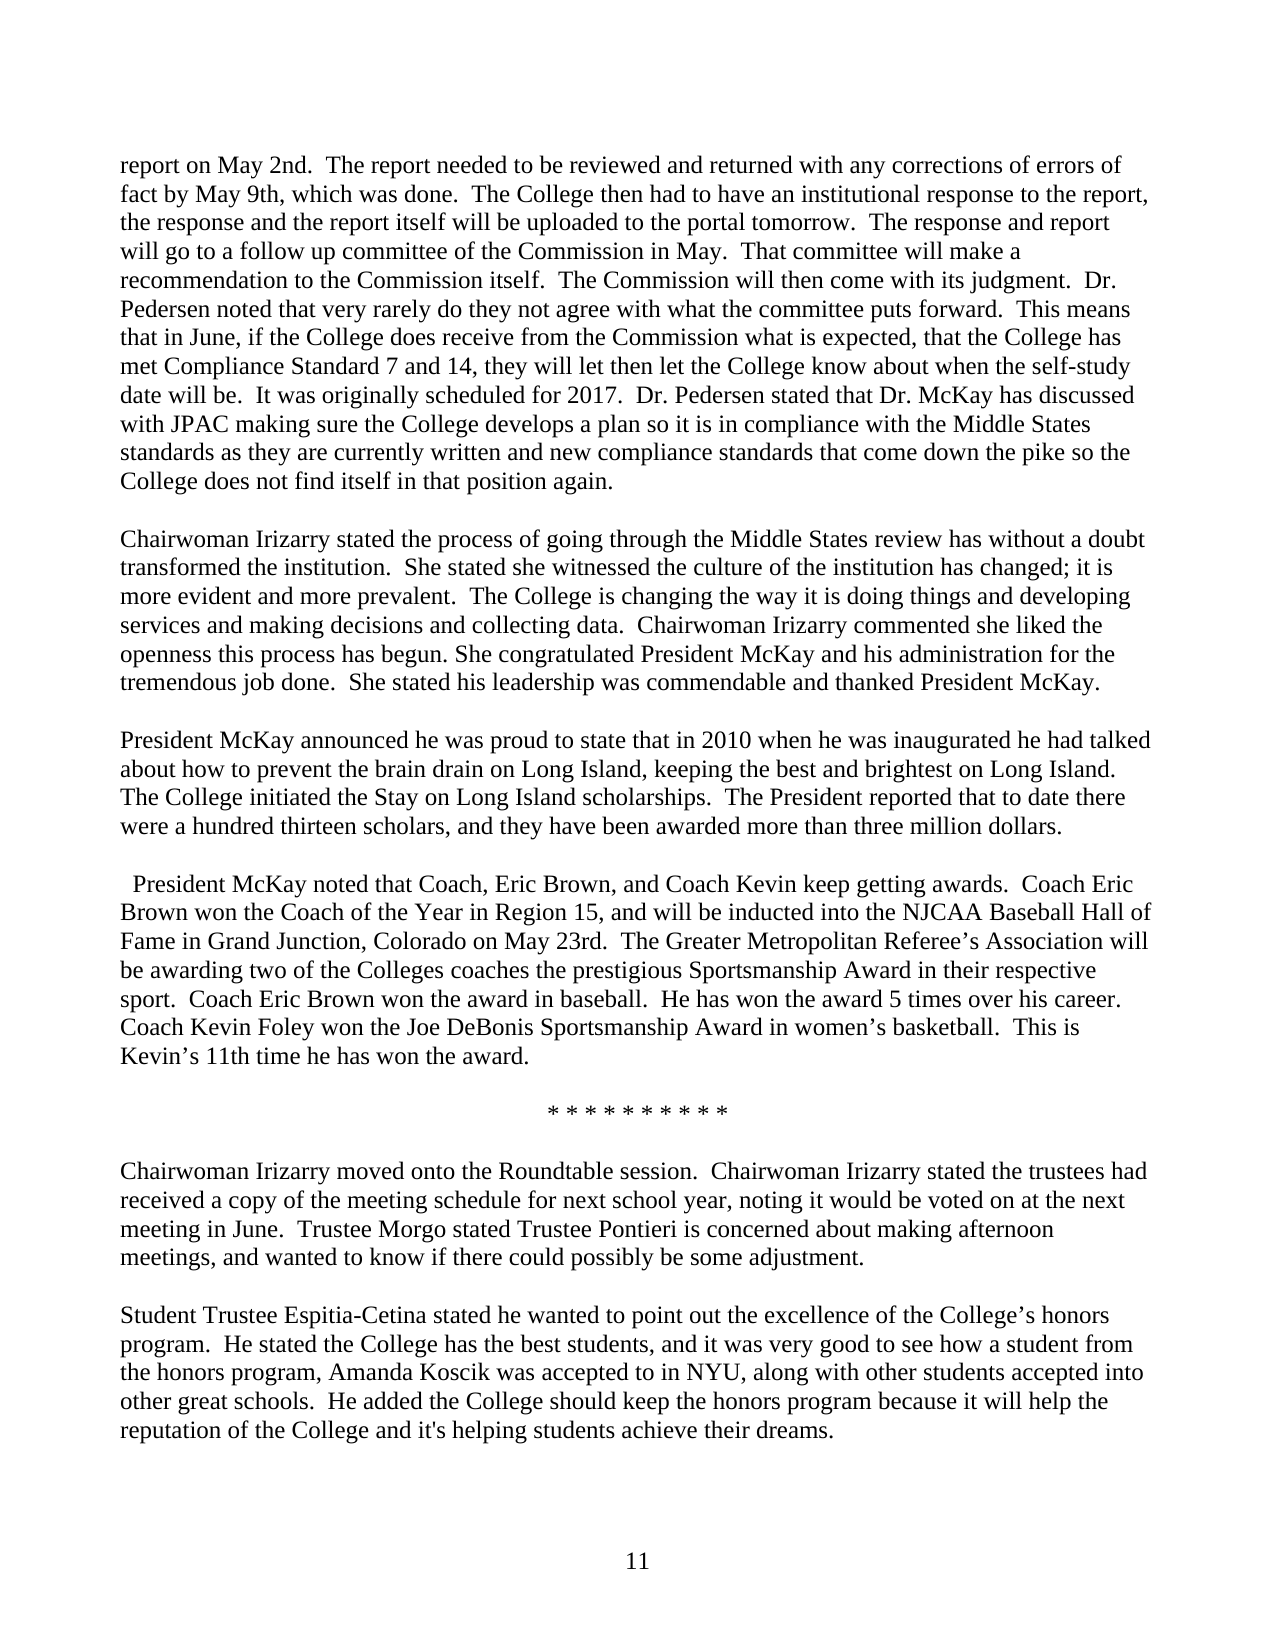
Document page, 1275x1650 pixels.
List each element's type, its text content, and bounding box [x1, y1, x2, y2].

text President McKay announced he was proud to state that in 2010 when he was inaugurated he had talked about how to prevent the brain drain on Long Island, keeping the best and brightest on Long Island. The College initiated the Stay on Long Island scholarships. The President reported that to date there were a hundred thirteen scholars, and they have been awarded more than three million dollars. [120, 725, 1155, 840]
text Chairwoman Irizarry stated the process of going through the Middle States review has without a doubt transformed the institution. She stated she witnessed the culture of the institution has changed; it is more evident and more prevalent. The College is changing the way it is doing things and developing services and making decisions and collecting data. Chairwoman Irizarry commented she liked the openness this process has begun. She congratulated President McKay and his administration for the tremendous job done. She stated his leadership was commendable and thanked President McKay. [120, 524, 1155, 696]
text * * * * * * * * * * [120, 1099, 1155, 1127]
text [120, 150, 1155, 495]
text Student Trustee Espitia-Cetina stated he wanted to point out the excellence of the College’s honors program. He stated the College has the best students, and it was very good to see how a student from the honors program, Amanda Koscik was accepted to in NYU, along with other students accepted into other great schools. He added the College should keep the honors program because it will help the reputation of the College and it's helping students achieve their dreams. [120, 1300, 1155, 1444]
text President McKay noted that Coach, Eric Brown, and Coach Kevin keep getting awards. Coach Eric Brown won the Coach of the Year in Region 15, and will be inducted into the NJCAA Baseball Hall of Fame in Grand Junction, Colorado on May 23rd. The Greater Metropolitan Referee’s Association will be awarding two of the Colleges coaches the prestigious Sportsmanship Award in their respective sport. Coach Eric Brown won the award in baseball. He has won the award 5 times over his career. Coach Kevin Foley won the Joe DeBonis Sportsmanship Award in women’s basketball. This is Kevin’s 11th time he has won the award. [120, 869, 1155, 1070]
text Chairwoman Irizarry moved onto the Roundtable session. Chairwoman Irizarry stated the trustees had received a copy of the meeting schedule for next school year, noting it would be voted on at the next meeting in June. Trustee Morgo stated Trustee Pontieri is concerned about making afternoon meetings, and wanted to know if there could possibly be some adjustment. [120, 1156, 1155, 1271]
